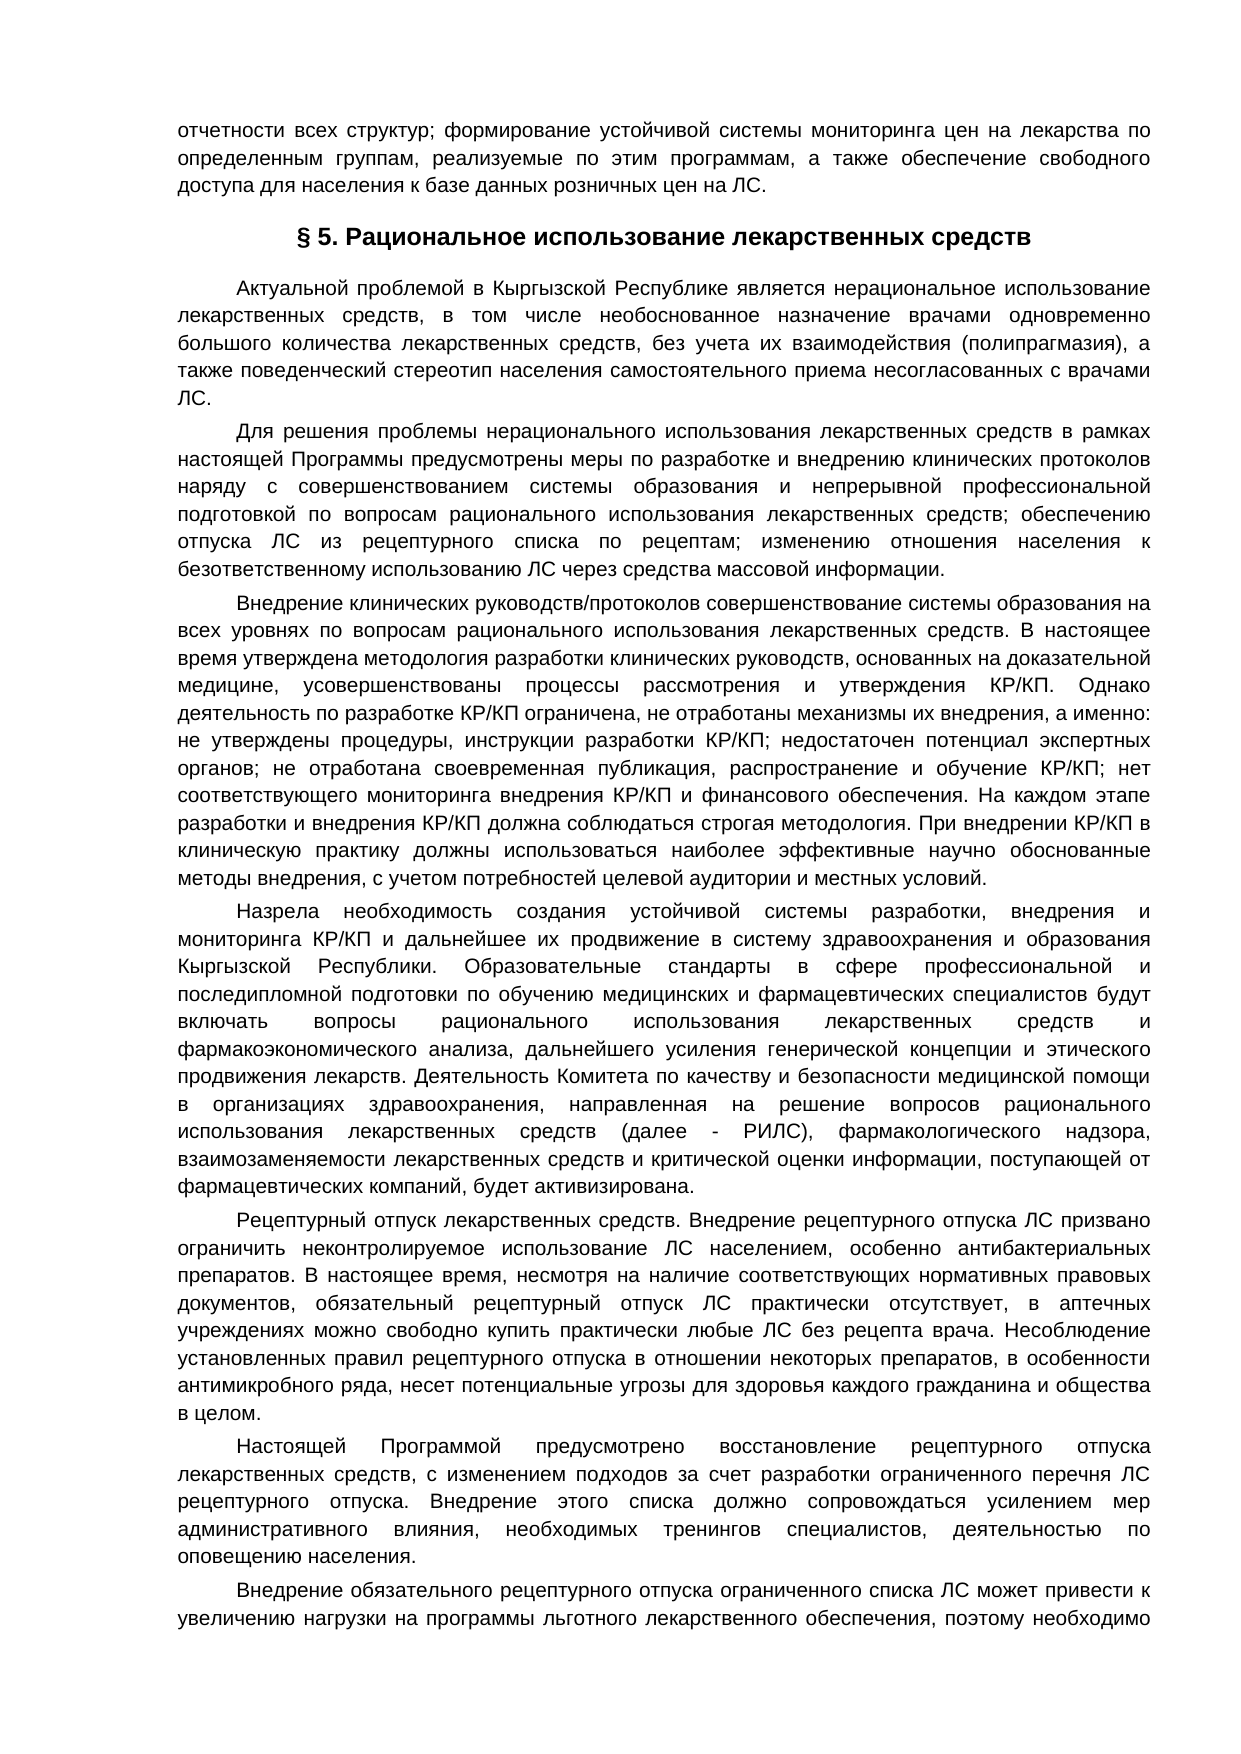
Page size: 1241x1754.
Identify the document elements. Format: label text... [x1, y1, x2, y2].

text Актуальной проблемой в Кыргызской Республике является нерациональное использование лекарственных средств, в том числе необоснованное назначение врачами одновременно большого количества лекарственных средств, без учета их взаимодействия (полипрагмазия), а также поведенческий стереотип населения самостоятельного приема несогласованных с врачами ЛС. [177, 275, 1152, 409]
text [177, 118, 1152, 197]
text Для решения проблемы нерационального использования лекарственных средств в рамках настоящей Программы предусмотрены меры по разработке и внедрению клинических протоколов наряду с совершенствованием системы образования и непрерывной профессиональной подготовкой по вопросам рационального использования лекарственных средств; обеспечению отпуска ЛС из рецептурного списка по рецептам; изменению отношения населения к безответственному использованию ЛС через средства массовой информации. [177, 419, 1152, 581]
text Рецептурный отпуск лекарственных средств. Внедрение рецептурного отпуска ЛС призвано ограничить неконтролируемое использование ЛС населением, особенно антибактериальных препаратов. В настоящее время, несмотря на наличие соответствующих нормативных правовых документов, обязательный рецептурный отпуск ЛС практически отсутствует, в аптечных учреждениях можно свободно купить практически любые ЛС без рецепта врача. Несоблюдение установленных правил рецептурного отпуска в отношении некоторых препаратов, в особенности антимикробного ряда, несет потенциальные угрозы для здоровья каждого гражданина и общества в целом. [177, 1208, 1152, 1424]
text § 5. Рациональное использование лекарственных средств [295, 221, 1033, 250]
text Настоящей Программой предусмотрено восстановление рецептурного отпуска лекарственных средств, с изменением подходов за счет разработки ограниченного перечня ЛС рецептурного отпуска. Внедрение этого списка должно сопровождаться усилением мер административного влияния, необходимых тренингов специалистов, деятельностью по оповещению населения. [177, 1434, 1152, 1568]
text Внедрение клинических руководств/протоколов совершенствование системы образования на всех уровнях по вопросам рационального использования лекарственных средств. В настоящее время утверждена методология разработки клинических руководств, основанных на доказательной медицине, усовершенствованы процессы рассмотрения и утверждения КР/КП. Однако деятельность по разработке КР/КП ограничена, не отработаны механизмы их внедрения, а именно: не утверждены процедуры, инструкции разработки КР/КП; недостаточен потенциал экспертных органов; не отработана своевременная публикация, распространение и обучение КР/КП; нет соответствующего мониторинга внедрения КР/КП и финансового обеспечения. На каждом этапе разработки и внедрения КР/КП должна соблюдаться строгая методология. При внедрении КР/КП в клиническую практику должны использоваться наиболее эффективные научно обоснованные методы внедрения, с учетом потребностей целевой аудитории и местных условий. [177, 590, 1152, 889]
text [177, 1578, 1152, 1629]
text Назрела необходимость создания устойчивой системы разработки, внедрения и мониторинга КР/КП и дальнейшее их продвижение в систему здравоохранения и образования Кыргызской Республики. Образовательные стандарты в сфере профессиональной и последипломной подготовки по обучению медицинских и фармацевтических специалистов будут включать вопросы рационального использования лекарственных средств и фармакоэкономического анализа, дальнейшего усиления генерической концепции и этического продвижения лекарств. Деятельность Комитета по качеству и безопасности медицинской помощи в организациях здравоохранения, направленная на решение вопросов рационального использования лекарственных средств (далее - РИЛС), фармакологического надзора, взаимозаменяемости лекарственных средств и критической оценки информации, поступающей от фармацевтических компаний, будет активизирована. [177, 899, 1152, 1198]
